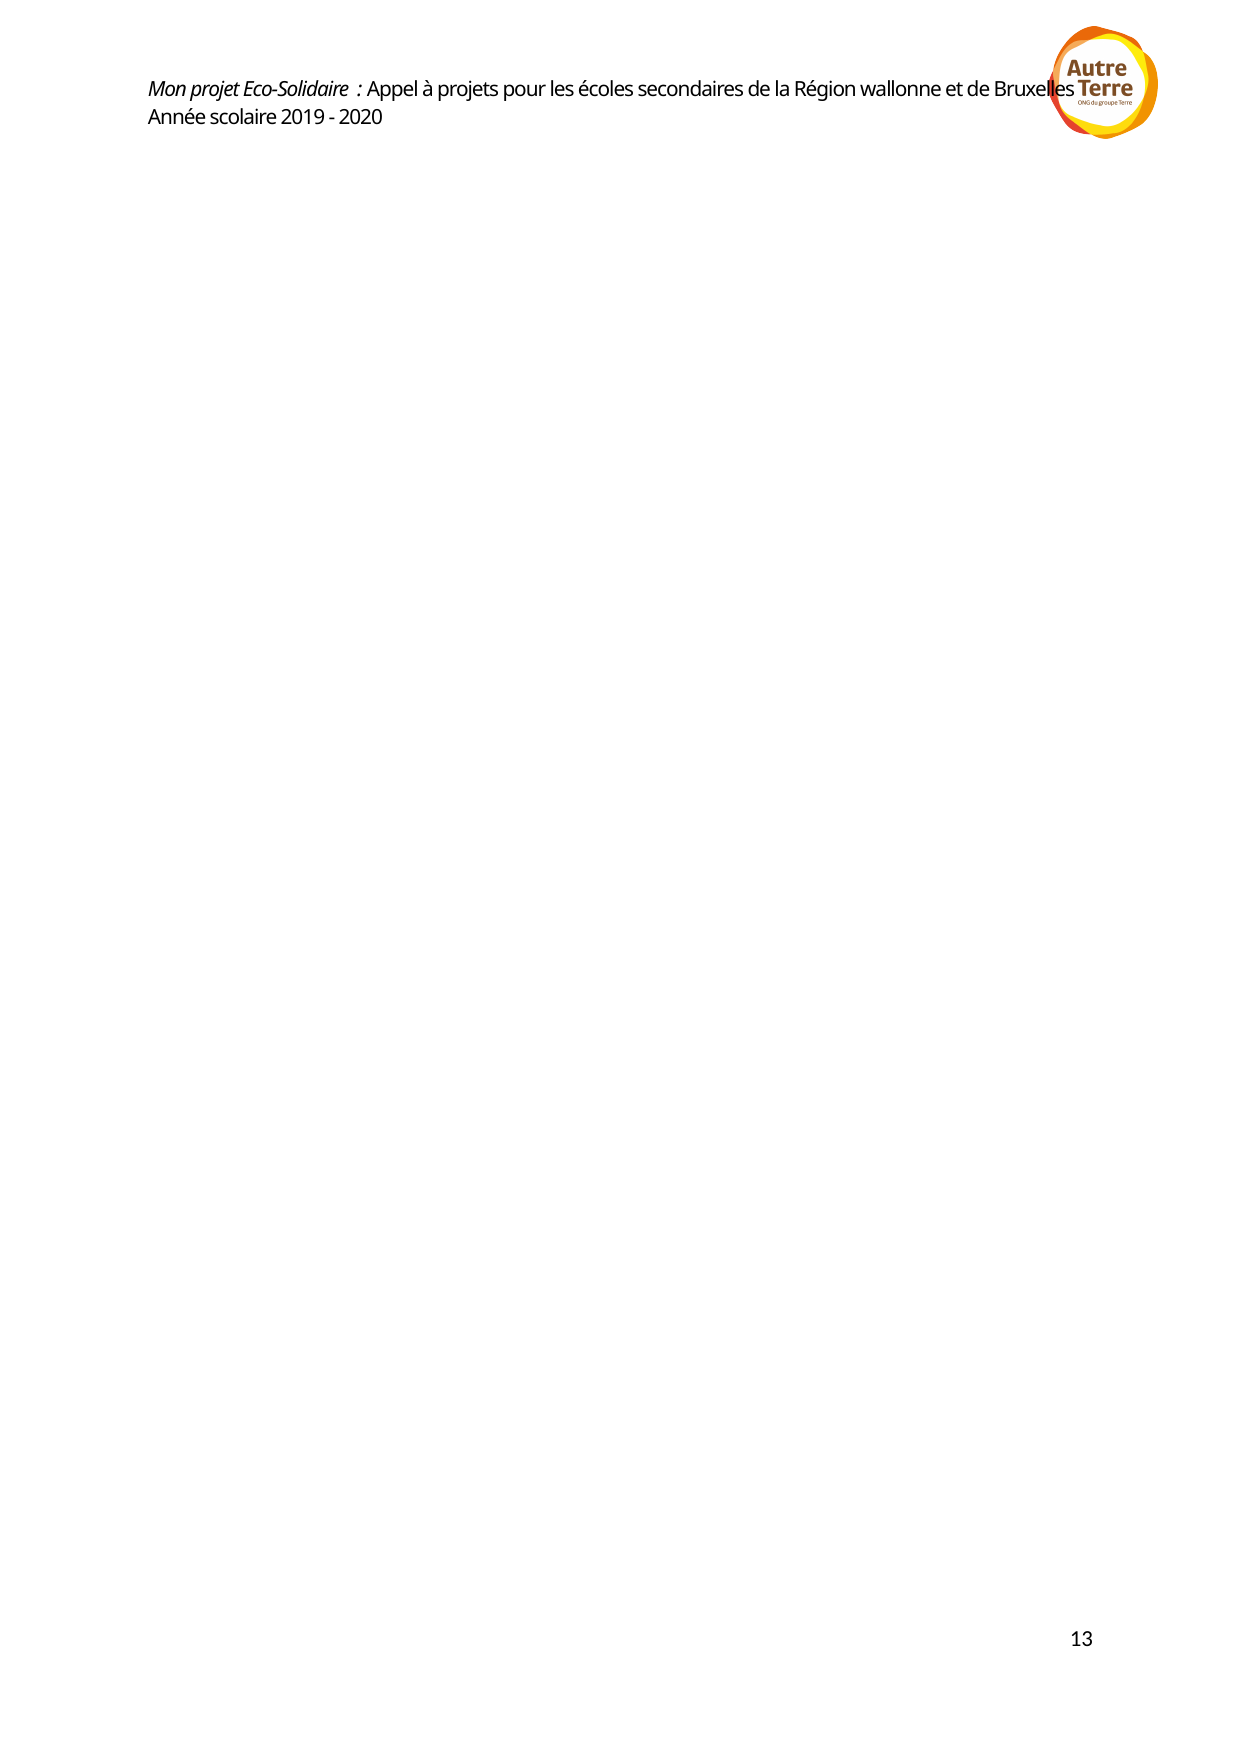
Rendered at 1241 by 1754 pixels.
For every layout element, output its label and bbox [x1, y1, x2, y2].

picture [1048, 26, 1158, 139]
